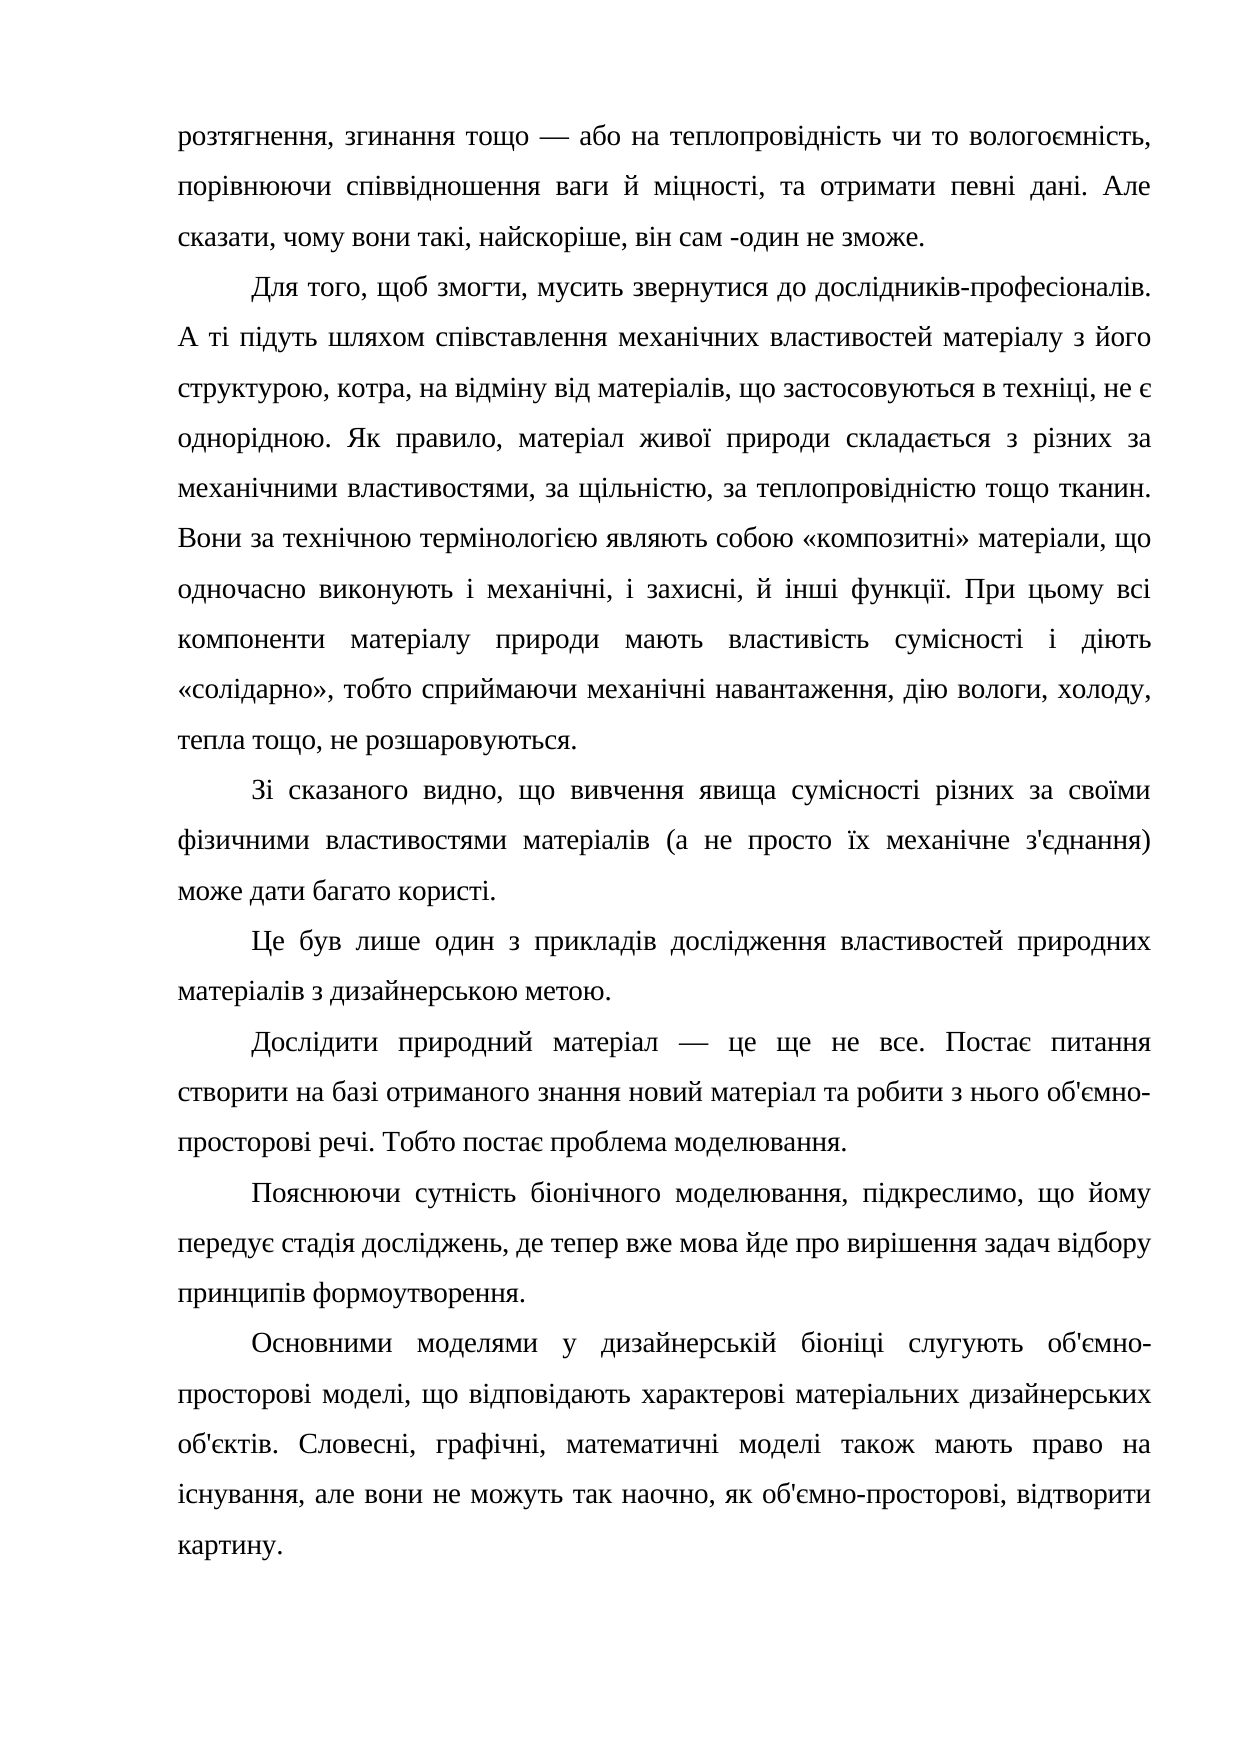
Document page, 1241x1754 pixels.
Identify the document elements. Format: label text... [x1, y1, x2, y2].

text Це був лише один з прикладів дослідження властивостей природних матеріалів з дизайнерською метою. [177, 923, 1152, 1007]
text Зі сказаного видно, що вивчення явища сумісності різних за своїми фізичними властивостями матеріалів (а не просто їх механічне з'єднання) може дати багато користі. [177, 772, 1152, 906]
text Пояснюючи сутність біонічного моделювання, підкреслимо, що йому передує стадія досліджень, де тепер вже мова йде про вирішення задач відбору принципів формоутворення. [177, 1175, 1152, 1309]
text Дослідити природний матеріал — це ще не все. Постає питання створити на базі отриманого знання новий матеріал та робити з нього об'ємно-просторові речі. Тобто постає проблема моделювання. [177, 1024, 1152, 1158]
text Основними моделями у дизайнерській біоніці слугують об'ємно-просторові моделі, що відповідають характерові матеріальних дизайнерських об'єктів. Словесні, графічні, математичні моделі також мають право на існування, але вони не можуть так наочно, як об'ємно-просторові, відтворити картину. [177, 1326, 1152, 1560]
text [177, 118, 1152, 252]
text Для того, щоб змогти, мусить звернутися до дослідників-професіоналів. А ті підуть шляхом співставлення механічних властивостей матеріалу з його структурою, котра, на відміну від матеріалів, що застосовуються в техніці, не є однорідною. Як правило, матеріал живої природи складається з різних за механічними властивостями, за щільністю, за теплопровідністю тощо тканин. Вони за технічною термінологією являють собою «композитні» матеріали, що одночасно виконують і механічні, і захисні, й інші функції. При цьому всі компоненти матеріалу природи мають властивість сумісності і діють «солідарно», тобто сприймаючи механічні навантаження, дію вологи, холоду, тепла тощо, не розшаровуються. [177, 269, 1152, 755]
